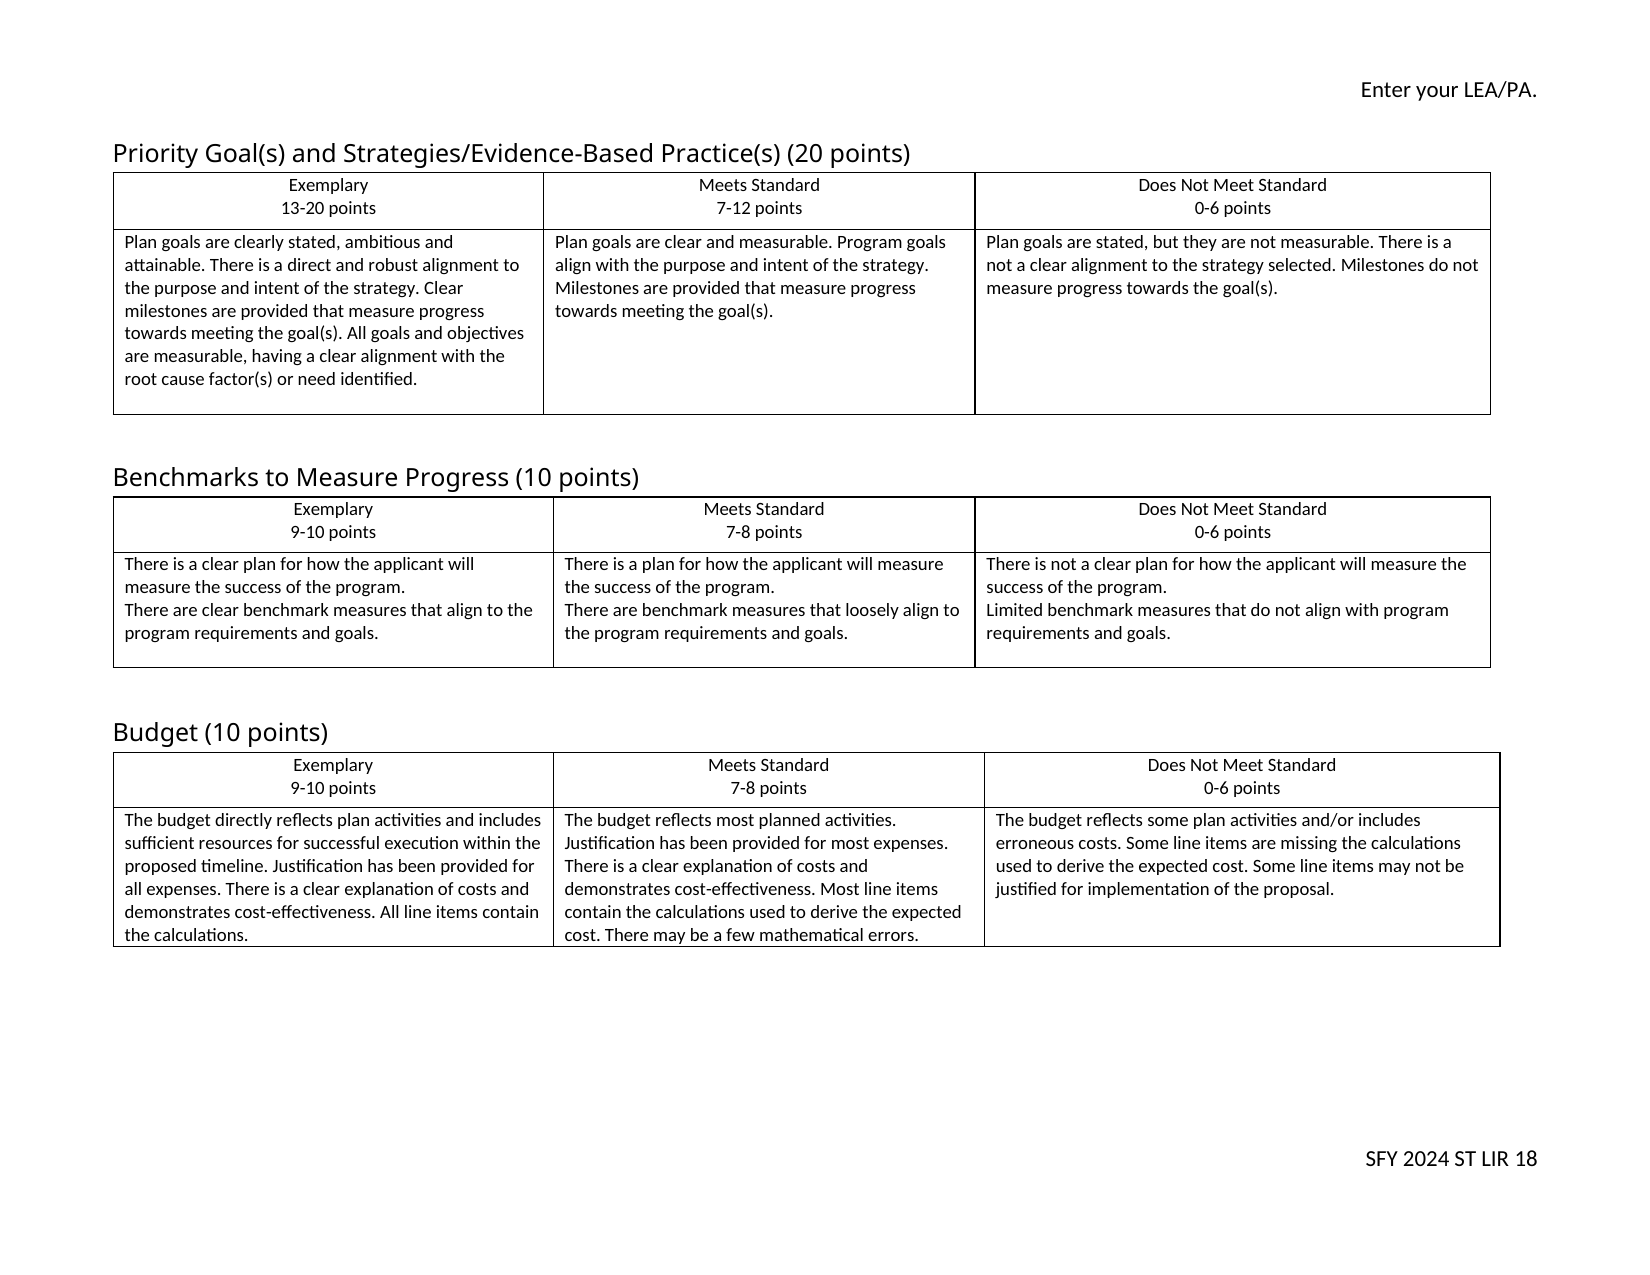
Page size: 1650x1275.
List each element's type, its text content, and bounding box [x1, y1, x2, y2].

table_header Meets Standard 7-8 points [554, 498, 974, 552]
table_header Exemplary 9-10 points [114, 753, 553, 807]
text Benchmarks to Measure Progress (10 points) [112, 459, 1537, 494]
table_header Meets Standard 7-8 points [554, 753, 984, 807]
table_header Does Not Meet Standard 0-6 points [976, 173, 1490, 229]
table_header Does Not Meet Standard 0-6 points [976, 498, 1490, 552]
table_cell The budget reflects some plan activities and/or includes erroneous costs. Some line items are missing the calculations used to derive the expected cost. Some line items may not be justified for implementation of the proposal. [985, 808, 1499, 946]
table_header Exemplary 9-10 points [114, 498, 553, 552]
table_cell Plan goals are clearly stated, ambitious and attainable. There is a direct and robust alignment to the purpose and intent of the strategy. Clear milestones are provided that measure progress towards meeting the goal(s). All goals and objectives are measurable, having a clear alignment with the root cause factor(s) or need identified. [114, 230, 543, 413]
table_cell There is a clear plan for how the applicant will measure the success of the program. There are clear benchmark measures that align to the program requirements and goals. [114, 553, 553, 667]
table_cell Plan goals are stated, but they are not measurable. There is a not a clear alignment to the strategy selected. Milestones do not measure progress towards the goal(s). [976, 230, 1490, 413]
table_cell There is not a clear plan for how the applicant will measure the success of the program. Limited benchmark measures that do not align with program requirements and goals. [976, 553, 1490, 667]
table_header Does Not Meet Standard 0-6 points [985, 753, 1499, 807]
text Budget (10 points) [112, 715, 1537, 749]
table_cell The budget reflects most planned activities. Justification has been provided for most expenses. There is a clear explanation of costs and demonstrates cost-effectiveness. Most line items contain the calculations used to derive the expected cost. There may be a few mathematical errors. [554, 808, 984, 946]
table_cell The budget directly reflects plan activities and includes sufficient resources for successful execution within the proposed timeline. Justification has been provided for all expenses. There is a clear explanation of costs and demonstrates cost-effectiveness. All line items contain the calculations. [114, 808, 553, 946]
text Priority Goal(s) and Strategies/Evidence-Based Practice(s) (20 points) [112, 135, 1537, 169]
table_cell There is a plan for how the applicant will measure the success of the program. There are benchmark measures that loosely align to the program requirements and goals. [554, 553, 974, 667]
table_header Exemplary 13-20 points [114, 173, 543, 229]
table_header Meets Standard 7-12 points [544, 173, 974, 229]
table_cell Plan goals are clear and measurable. Program goals align with the purpose and intent of the strategy. Milestones are provided that measure progress towards meeting the goal(s). [544, 230, 974, 413]
